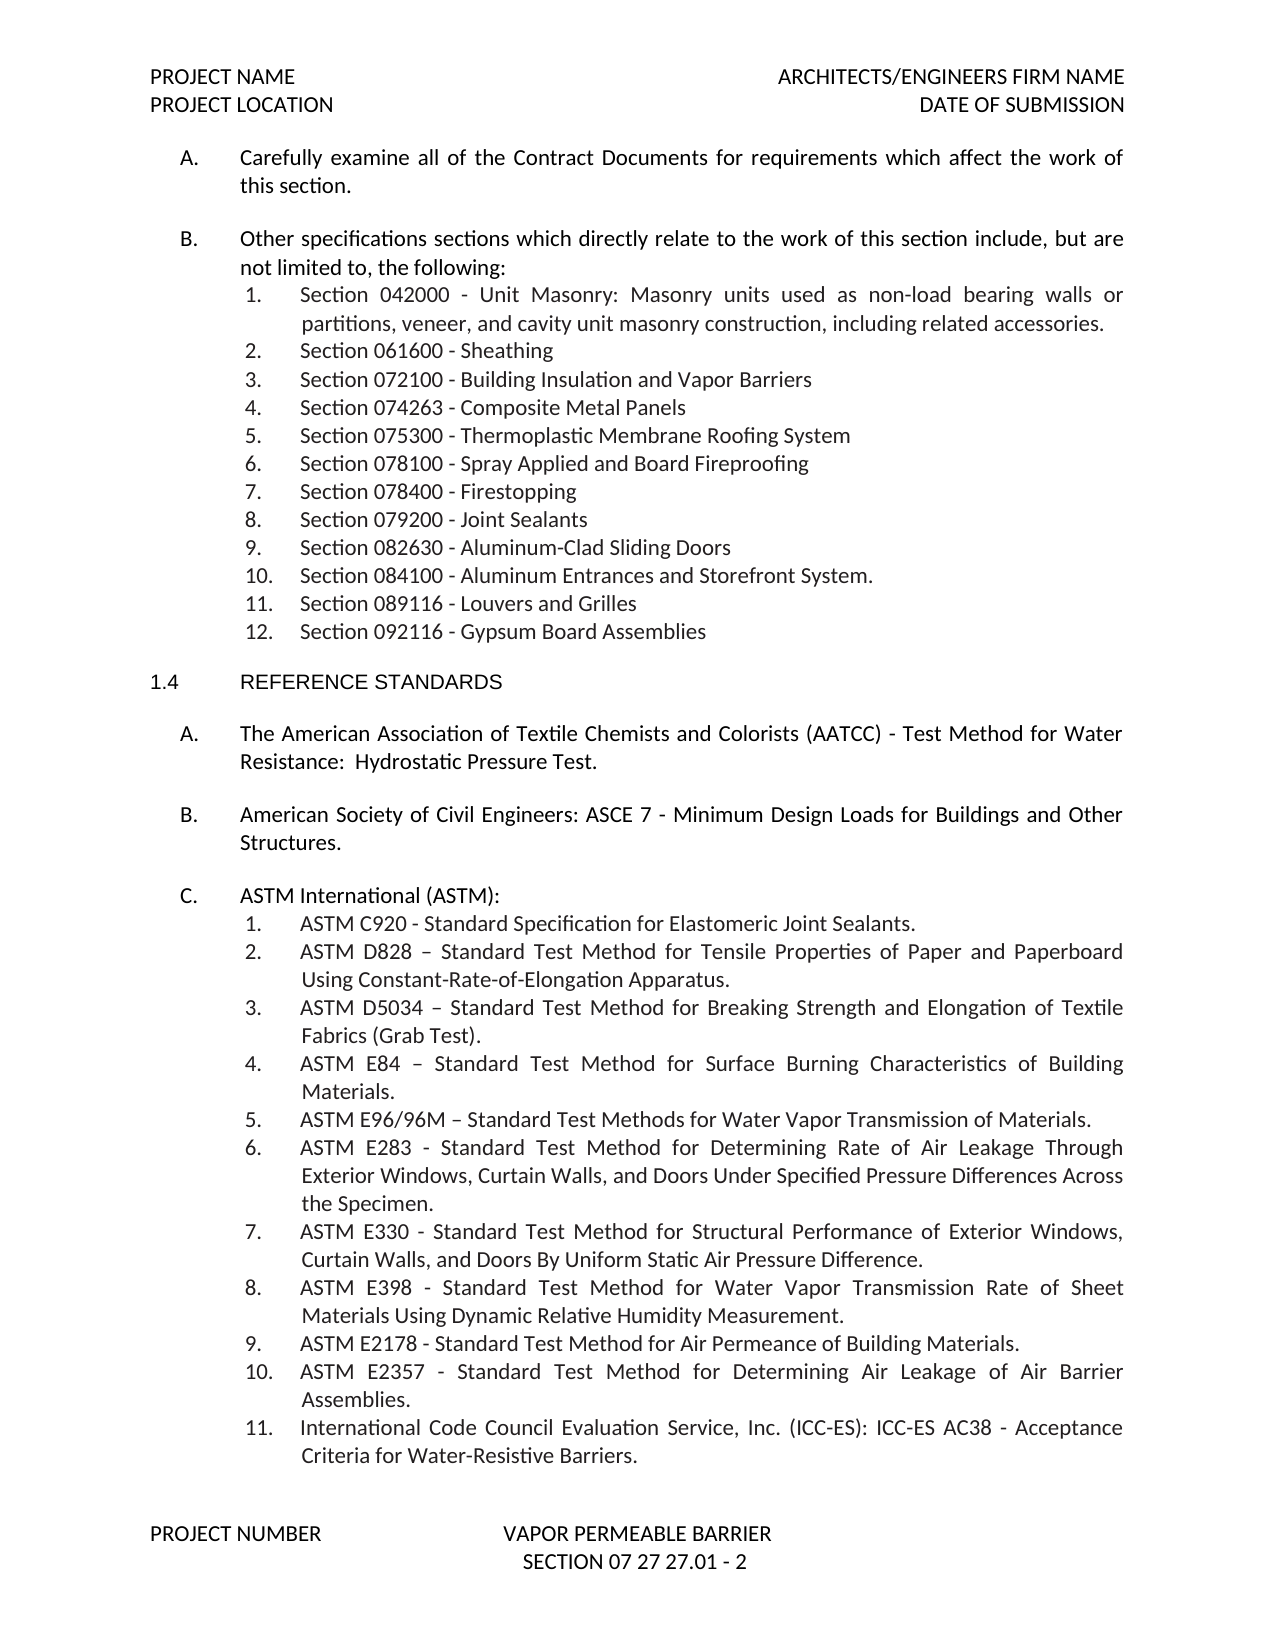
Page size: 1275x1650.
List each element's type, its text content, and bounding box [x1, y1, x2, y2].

text ASTM C920 - Standard Specification for Elastomeric Joint Sealants. [244, 909, 1125, 937]
text ASTM E2357 - Standard Test Method for Determining Air Leakage of Air Barrier Assemblies. [244, 1357, 1125, 1413]
text ASTM E283 - Standard Test Method for Determining Rate of Air Leakage Through Exterior Windows, Curtain Walls, and Doors Under Specified Pressure Differences Across the Specimen. [244, 1133, 1125, 1217]
text ASTM E398 - Standard Test Method for Water Vapor Transmission Rate of Sheet Materials Using Dynamic Relative Humidity Measurement. [244, 1273, 1125, 1329]
text ASTM International (ASTM): [180, 881, 1125, 909]
text Section 075300 - Thermoplastic Membrane Roofing System [244, 421, 1125, 449]
text Section 078400 - Firestopping [244, 477, 1125, 505]
text ASTM E2178 - Standard Test Method for Air Permeance of Building Materials. [244, 1329, 1125, 1357]
text International Code Council Evaluation Service, Inc. (ICC-ES): ICC-ES AC38 - Acceptance Criteria for Water-Resistive Barriers. [244, 1413, 1125, 1469]
text ASTM E330 - Standard Test Method for Structural Performance of Exterior Windows, Curtain Walls, and Doors By Uniform Static Air Pressure Difference. [244, 1217, 1125, 1273]
text The American Association of Textile Chemists and Colorists (AATCC) - Test Method for Water Resistance: Hydrostatic Pressure Test. [180, 719, 1125, 775]
text ASTM D5034 – Standard Test Method for Breaking Strength and Elongation of Textile Fabrics (Grab Test). [244, 993, 1125, 1049]
text Carefully examine all of the Contract Documents for requirements which affect the work of this section. [180, 143, 1125, 199]
text Section 074263 - Composite Metal Panels [244, 393, 1125, 421]
text American Society of Civil Engineers: ASCE 7 - Minimum Design Loads for Buildings and Other Structures. [180, 800, 1125, 856]
text ASTM E96/96M – Standard Test Methods for Water Vapor Transmission of Materials. [244, 1105, 1125, 1133]
text Other specifications sections which directly relate to the work of this section include, but are not limited to, the following: [180, 224, 1125, 281]
text Section 082630 - Aluminum-Clad Sliding Doors [244, 533, 1125, 561]
text Section 089116 - Louvers and Grilles [244, 589, 1125, 617]
text Section 042000 - Unit Masonry: Masonry units used as non-load bearing walls or partitions, veneer, and cavity unit masonry construction, including related accessories. [244, 281, 1125, 337]
text Section 084100 - Aluminum Entrances and Storefront System. [244, 561, 1125, 589]
text Section 078100 - Spray Applied and Board Fireproofing [244, 449, 1125, 477]
text Section 072100 - Building Insulation and Vapor Barriers [244, 365, 1125, 393]
text Section 079200 - Joint Sealants [244, 505, 1125, 533]
text Section 061600 - Sheathing [244, 337, 1125, 365]
text REFERENCE STANDARDS [150, 670, 1125, 694]
text Section 092116 - Gypsum Board Assemblies [244, 617, 1125, 645]
text ASTM D828 – Standard Test Method for Tensile Properties of Paper and Paperboard Using Constant-Rate-of-Elongation Apparatus. [244, 937, 1125, 993]
text ASTM E84 – Standard Test Method for Surface Burning Characteristics of Building Materials. [244, 1049, 1125, 1105]
